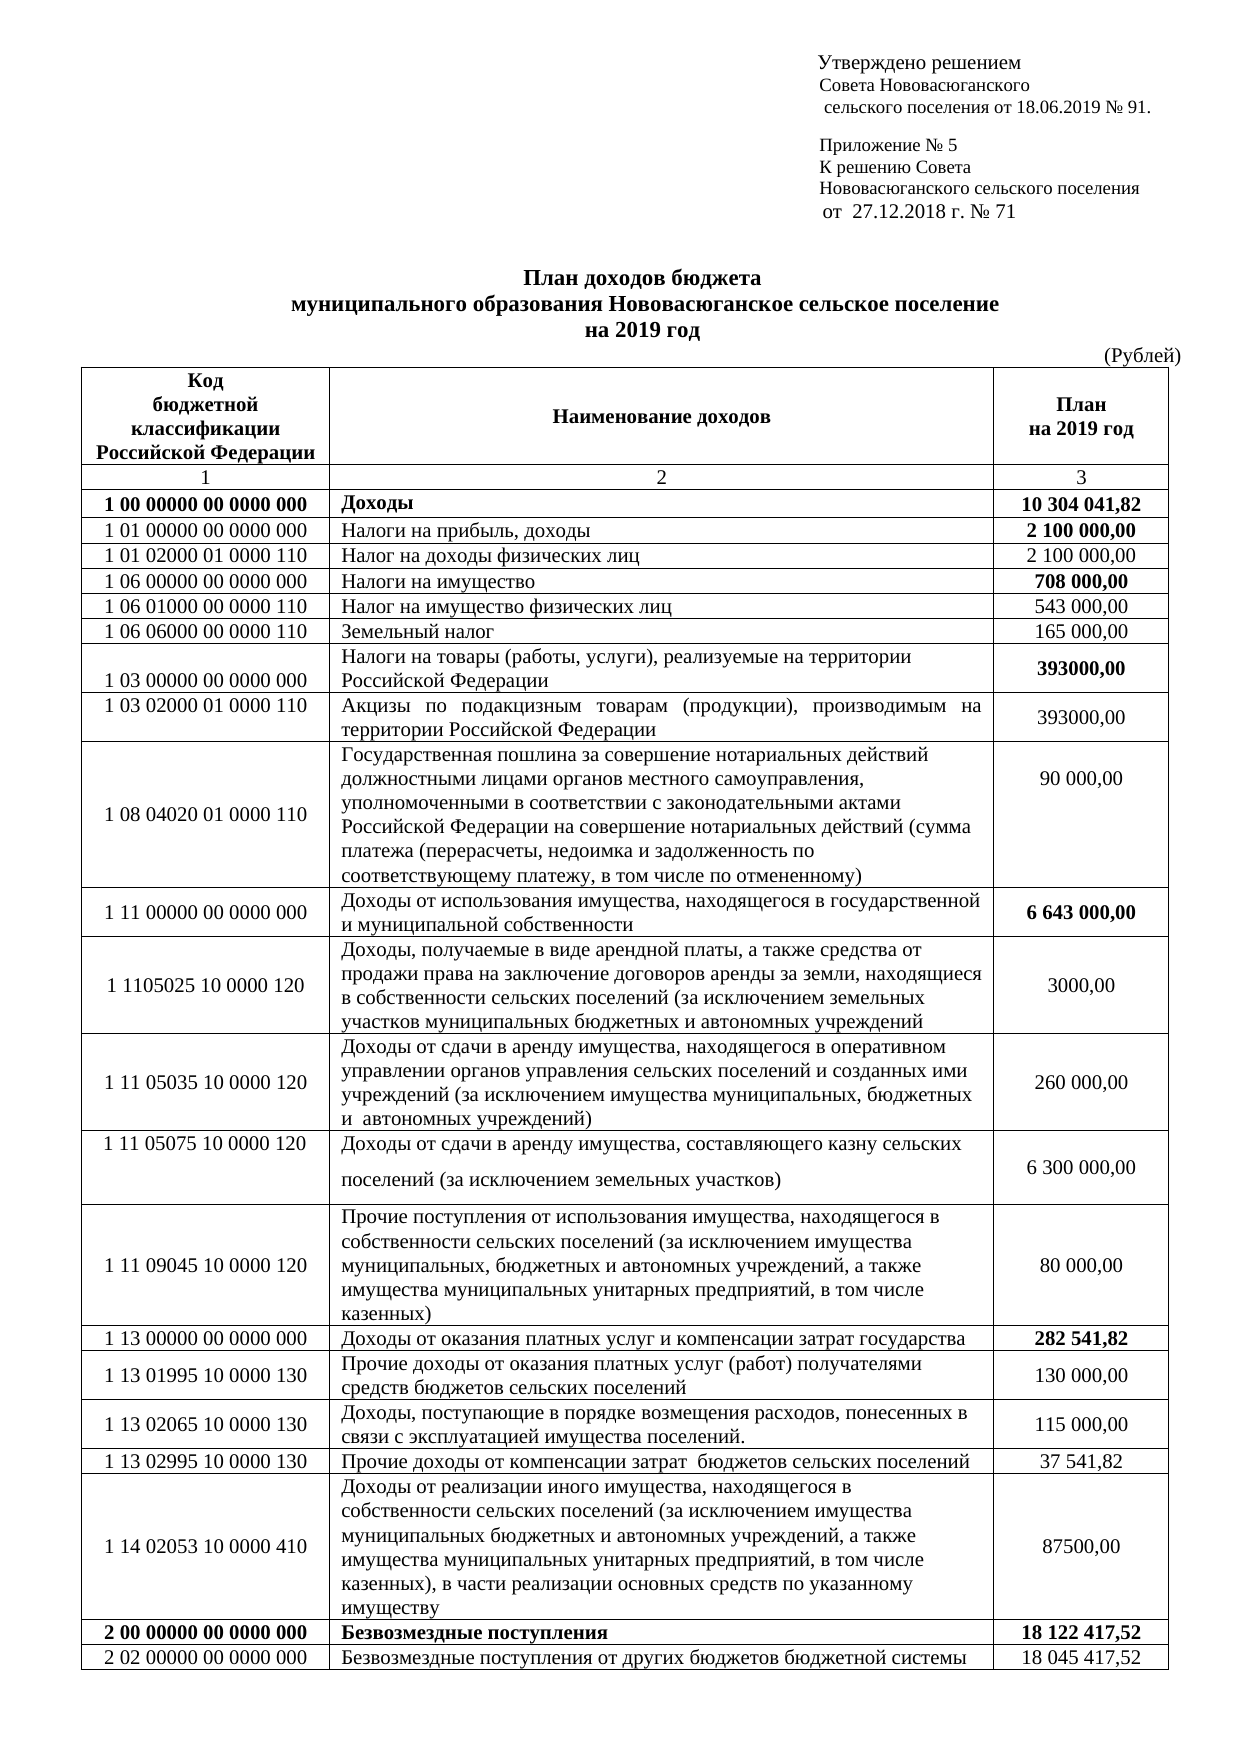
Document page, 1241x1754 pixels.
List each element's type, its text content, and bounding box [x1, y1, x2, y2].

text (Рублей) [103, 343, 1181, 367]
table_cell 393000,00 [994, 644, 1168, 692]
table_cell 90 000,00 [994, 742, 1168, 887]
table_cell Государственная пошлина за совершение нотариальных действий должностными лицами органов местного самоуправления, уполномоченными в соответствии с законодательными актами Российской Федерации на совершение нотариальных действий (сумма платежа (перерасчеты, недоимка и задолженность по соответствующему платежу, в том числе по отмененному) [330, 742, 993, 887]
table_cell 1 13 00000 00 0000 000 [82, 1326, 329, 1350]
table_cell 1 11 05075 10 0000 120 [82, 1131, 329, 1203]
title Нововасюганского сельского поселения [103, 177, 1181, 199]
table_cell 6 300 000,00 [994, 1131, 1168, 1203]
title от 27.12.2018 г. № 71 [103, 199, 1181, 223]
table_header План на 2019 год [994, 368, 1168, 464]
table_cell 115 000,00 [994, 1400, 1168, 1448]
table_cell 708 000,00 [994, 569, 1168, 593]
table_cell Налог на доходы физических лиц [330, 544, 993, 567]
text муниципального образования Нововасюганское сельское поселение [103, 290, 1181, 316]
table_cell 1 13 02995 10 0000 130 [82, 1449, 329, 1473]
table_cell 37 541,82 [994, 1449, 1168, 1473]
table_cell 393000,00 [994, 693, 1168, 741]
table_cell 1 06 01000 00 0000 110 [82, 594, 329, 618]
table_cell Доходы от сдачи в аренду имущества, находящегося в оперативном управлении органов управления сельских поселений и созданных ими учреждений (за исключением имущества муниципальных, бюджетных и автономных учреждений) [330, 1034, 993, 1130]
table_cell 18 122 417,52 [994, 1620, 1168, 1644]
title План доходов бюджета [103, 263, 1181, 290]
table_cell 543 000,00 [994, 594, 1168, 618]
table_cell 1 13 01995 10 0000 130 [82, 1351, 329, 1399]
table_cell 1 06 00000 00 0000 000 [82, 569, 329, 593]
table_header Наименование доходов [330, 368, 993, 464]
table_cell 1 11 00000 00 0000 000 [82, 888, 329, 936]
table_cell 1 01 02000 01 0000 110 [82, 544, 329, 567]
table_cell 1 [82, 465, 329, 489]
table_cell Доходы от использования имущества, находящегося в государственной и муниципальной собственности [330, 888, 993, 936]
table_cell 165 000,00 [994, 619, 1168, 643]
table_cell Доходы от реализации иного имущества, находящегося в собственности сельских поселений (за исключением имущества муниципальных бюджетных и автономных учреждений, а также имущества муниципальных унитарных предприятий, в том числе казенных), в части реализации основных средств по указанному имуществу [330, 1474, 993, 1619]
title К решению Совета [103, 156, 1181, 177]
table_cell 1 11 05035 10 0000 120 [82, 1034, 329, 1130]
table_cell Прочие доходы от оказания платных услуг (работ) получателями средств бюджетов сельских поселений [330, 1351, 993, 1399]
table_cell 1 00 00000 00 0000 000 [82, 490, 329, 517]
table_cell 80 000,00 [994, 1205, 1168, 1325]
table_cell Налоги на прибыль, доходы [330, 518, 993, 542]
table_cell 18 045 417,52 [994, 1645, 1168, 1669]
table_cell 130 000,00 [994, 1351, 1168, 1399]
table_cell 1 1105025 10 0000 120 [82, 937, 329, 1033]
table_cell Прочие доходы от компенсации затрат бюджетов сельских поселений [330, 1449, 993, 1473]
table_cell 282 541,82 [994, 1326, 1168, 1350]
table_cell 2 00 00000 00 0000 000 [82, 1620, 329, 1644]
table_cell Акцизы по подакцизным товарам (продукции), производимым на территории Российской Федерации [330, 693, 993, 741]
table_cell Земельный налог [330, 619, 993, 643]
table_cell Прочие поступления от использования имущества, находящегося в собственности сельских поселений (за исключением имущества муниципальных, бюджетных и автономных учреждений, а также имущества муниципальных унитарных предприятий, в том числе казенных) [330, 1205, 993, 1325]
table_cell 1 08 04020 01 0000 110 [82, 742, 329, 887]
table_cell 10 304 041,82 [994, 490, 1168, 517]
table_cell 2 100 000,00 [994, 544, 1168, 567]
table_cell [330, 1645, 993, 1669]
table_header Код бюджетной классификации Российской Федерации [82, 368, 329, 464]
table_cell Доходы, получаемые в виде арендной платы, а также средства от продажи права на заключение договоров аренды за земли, находящиеся в собственности сельских поселений (за исключением земельных участков муниципальных бюджетных и автономных учреждений [330, 937, 993, 1033]
table_cell Налог на имущество физических лиц [330, 594, 993, 618]
table_cell 1 01 00000 00 0000 000 [82, 518, 329, 542]
table_cell Налоги на имущество [330, 569, 993, 593]
table_cell 260 000,00 [994, 1034, 1168, 1130]
table_cell 6 643 000,00 [994, 888, 1168, 936]
table_cell 1 03 00000 00 0000 000 [82, 644, 329, 692]
title сельского поселения от 18.06.2019 № 91. [103, 96, 1181, 117]
title Утверждено решением [103, 50, 1181, 74]
table_cell 87500,00 [994, 1474, 1168, 1619]
table_cell 2 [330, 465, 993, 489]
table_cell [82, 1645, 329, 1669]
table_cell Доходы от сдачи в аренду имущества, составляющего казну сельских поселений (за исключением земельных участков) [330, 1131, 993, 1203]
table_cell 1 06 06000 00 0000 110 [82, 619, 329, 643]
table_cell 1 14 02053 10 0000 410 [82, 1474, 329, 1619]
table_cell 3 [994, 465, 1168, 489]
table_cell 1 11 09045 10 0000 120 [82, 1205, 329, 1325]
table_cell Безвозмездные поступления [330, 1620, 993, 1644]
table_cell Доходы, поступающие в порядке возмещения расходов, понесенных в связи с эксплуатацией имущества поселений. [330, 1400, 993, 1448]
table_cell 1 03 02000 01 0000 110 [82, 693, 329, 741]
table_cell Налоги на товары (работы, услуги), реализуемые на территории Российской Федерации [330, 644, 993, 692]
table_cell Доходы [330, 490, 993, 517]
table_cell Доходы от оказания платных услуг и компенсации затрат государства [330, 1326, 993, 1350]
table_cell 2 100 000,00 [994, 518, 1168, 542]
table_cell 3000,00 [994, 937, 1168, 1033]
text на 2019 год [103, 316, 1181, 343]
table_cell 1 13 02065 10 0000 130 [82, 1400, 329, 1448]
title Совета Нововасюганского [103, 74, 1181, 96]
title Приложение № 5 [103, 134, 1181, 156]
